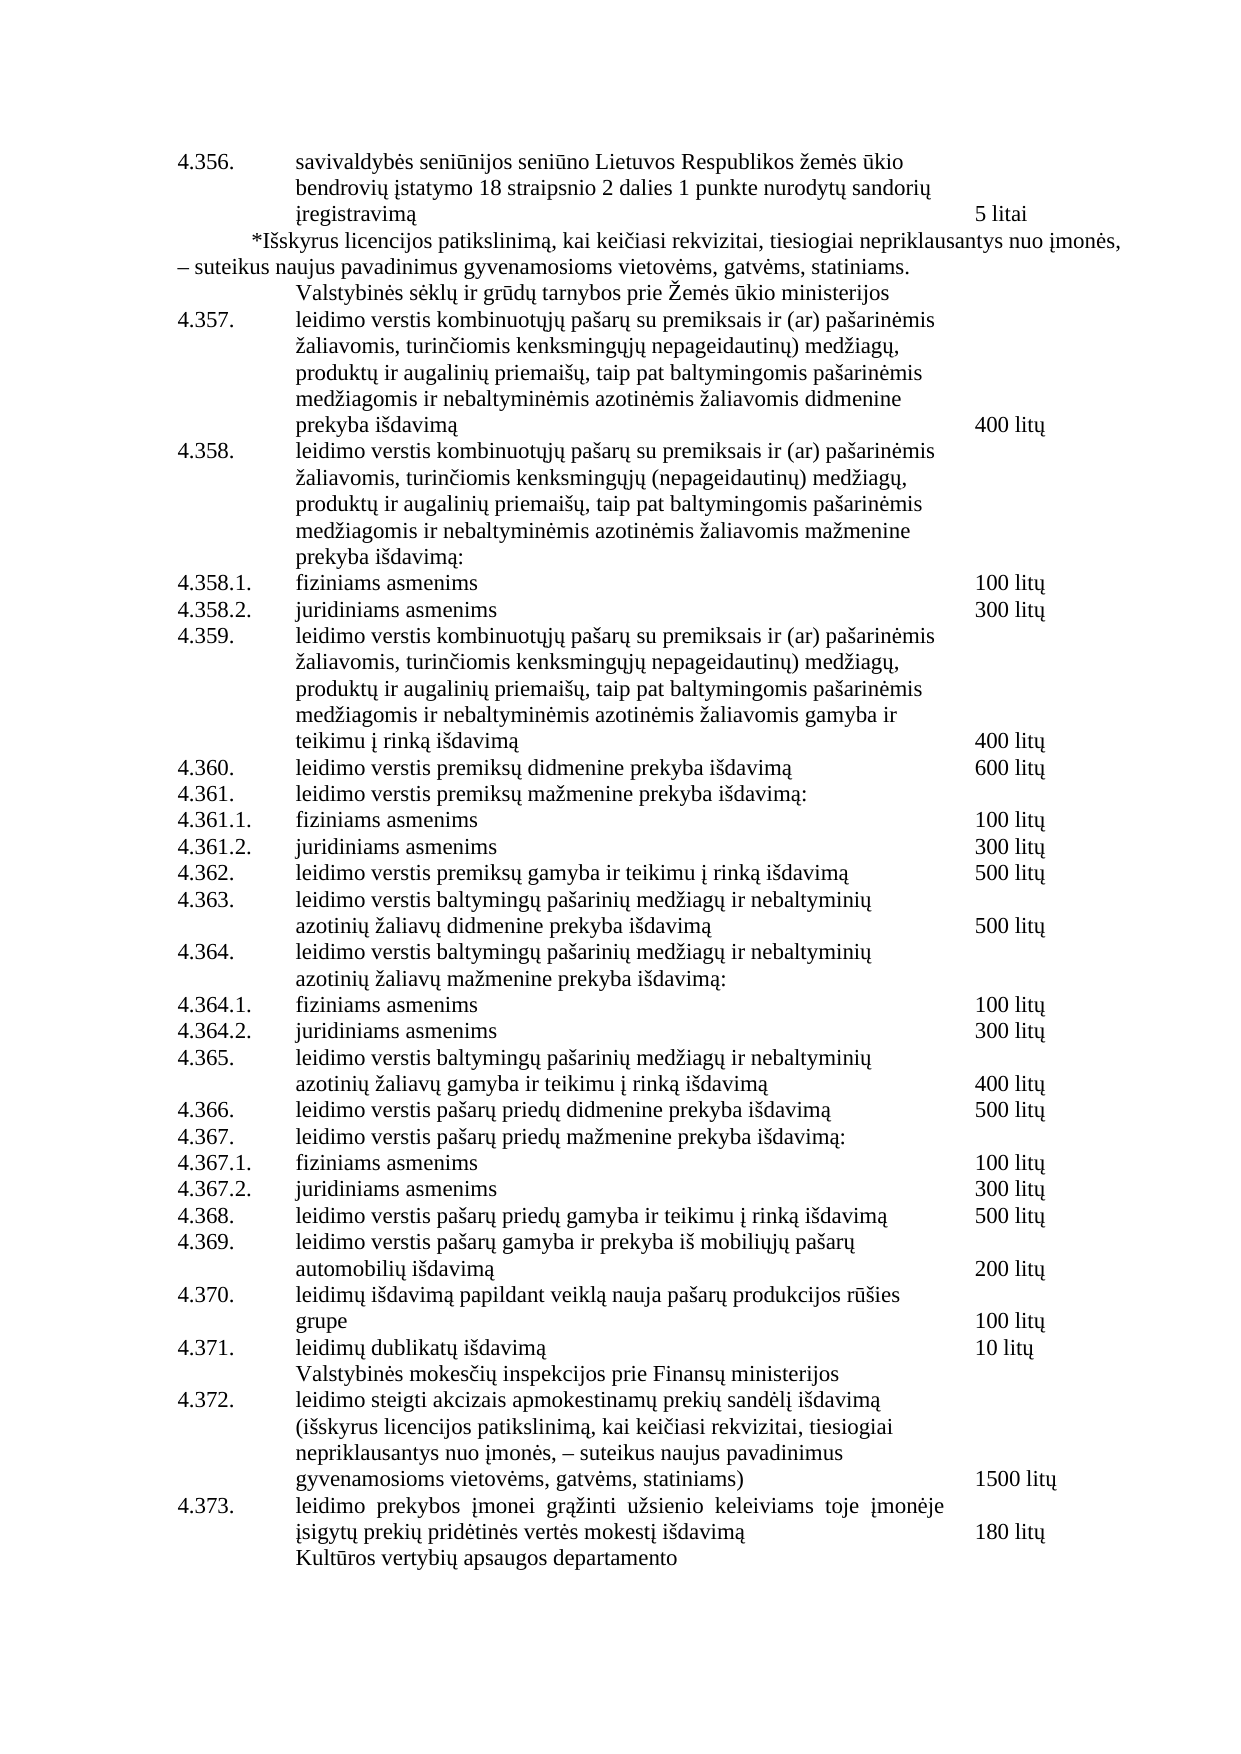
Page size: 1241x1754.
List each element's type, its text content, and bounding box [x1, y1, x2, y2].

text 4.358.1. fiziniams asmenims 100 litų [177, 569, 945, 596]
text 4.358.2. juridiniams asmenims 300 litų [177, 596, 945, 622]
text 4.361.1. fiziniams asmenims 100 litų [177, 807, 945, 833]
text 4.368. leidimo verstis pašarų priedų gamyba ir teikimu į rinką išdavimą 500 litų [177, 1202, 945, 1228]
text 4.359. leidimo verstis kombinuotųjų pašarų su premiksais ir (ar) pašarinėmis žaliavomis, turinčiomis kenksmingųjų nepageidautinų) medžiagų, produktų ir augalinių priemaišų, taip pat baltymingomis pašarinėmis medžiagomis ir nebaltyminėmis azotinėmis žaliavomis gamyba ir teikimu į rinką išdavimą 400 litų [177, 622, 945, 754]
text 4.356. savivaldybės seniūnijos seniūno Lietuvos Respublikos žemės ūkio bendrovių įstatymo 18 straipsnio 2 dalies 1 punkte nurodytų sandorių įregistravimą 5 litai [177, 148, 945, 227]
text 4.358. leidimo verstis kombinuotųjų pašarų su premiksais ir (ar) pašarinėmis žaliavomis, turinčiomis kenksmingųjų (nepageidautinų) medžiagų, produktų ir augalinių priemaišų, taip pat baltymingomis pašarinėmis medžiagomis ir nebaltyminėmis azotinėmis žaliavomis mažmenine prekyba išdavimą: [177, 438, 945, 569]
text Valstybinės mokesčių inspekcijos prie Finansų ministerijos [177, 1360, 945, 1386]
text 4.373. leidimo prekybos įmonei grąžinti užsienio keleiviams toje įmonėje įsigytų prekių pridėtinės vertės mokestį išdavimą 180 litų [177, 1492, 945, 1544]
text 4.360. leidimo verstis premiksų didmenine prekyba išdavimą 600 litų [177, 754, 945, 780]
text 4.369. leidimo verstis pašarų gamyba ir prekyba iš mobiliųjų pašarų automobilių išdavimą 200 litų [177, 1228, 945, 1281]
text Kultūros vertybių apsaugos departamento [177, 1544, 945, 1571]
text 4.357. leidimo verstis kombinuotųjų pašarų su premiksais ir (ar) pašarinėmis žaliavomis, turinčiomis kenksmingųjų nepageidautinų) medžiagų, produktų ir augalinių priemaišų, taip pat baltymingomis pašarinėmis medžiagomis ir nebaltyminėmis azotinėmis žaliavomis didmenine prekyba išdavimą 400 litų [177, 306, 945, 438]
text 4.367.1. fiziniams asmenims 100 litų [177, 1149, 945, 1176]
text 4.366. leidimo verstis pašarų priedų didmenine prekyba išdavimą 500 litų [177, 1096, 945, 1123]
text 4.361.2. juridiniams asmenims 300 litų [177, 833, 945, 859]
text 4.367. leidimo verstis pašarų priedų mažmenine prekyba išdavimą: [177, 1123, 945, 1149]
text 4.371. leidimų dublikatų išdavimą 10 litų [177, 1334, 945, 1360]
text 4.363. leidimo verstis baltymingų pašarinių medžiagų ir nebaltyminių azotinių žaliavų didmenine prekyba išdavimą 500 litų [177, 886, 945, 938]
text 4.364.1. fiziniams asmenims 100 litų [177, 991, 945, 1017]
text 4.364.2. juridiniams asmenims 300 litų [177, 1017, 945, 1044]
text Valstybinės sėklų ir grūdų tarnybos prie Žemės ūkio ministerijos [177, 279, 945, 306]
text 4.364. leidimo verstis baltymingų pašarinių medžiagų ir nebaltyminių azotinių žaliavų mažmenine prekyba išdavimą: [177, 938, 945, 991]
text *Išskyrus licencijos patikslinimą, kai keičiasi rekvizitai, tiesiogiai nepriklausantys nuo įmonės, – suteikus naujus pavadinimus gyvenamosioms vietovėms, gatvėms, statiniams. [177, 227, 1122, 279]
text 4.361. leidimo verstis premiksų mažmenine prekyba išdavimą: [177, 780, 945, 807]
text 4.372. leidimo steigti akcizais apmokestinamų prekių sandėlį išdavimą (išskyrus licencijos patikslinimą, kai keičiasi rekvizitai, tiesiogiai nepriklausantys nuo įmonės, – suteikus naujus pavadinimus gyvenamosioms vietovėms, gatvėms, statiniams) 1500 litų [177, 1386, 945, 1492]
text 4.362. leidimo verstis premiksų gamyba ir teikimu į rinką išdavimą 500 litų [177, 859, 945, 886]
text 4.365. leidimo verstis baltymingų pašarinių medžiagų ir nebaltyminių azotinių žaliavų gamyba ir teikimu į rinką išdavimą 400 litų [177, 1044, 945, 1096]
text 4.370. leidimų išdavimą papildant veiklą nauja pašarų produkcijos rūšies grupe 100 litų [177, 1281, 945, 1334]
text 4.367.2. juridiniams asmenims 300 litų [177, 1176, 945, 1202]
